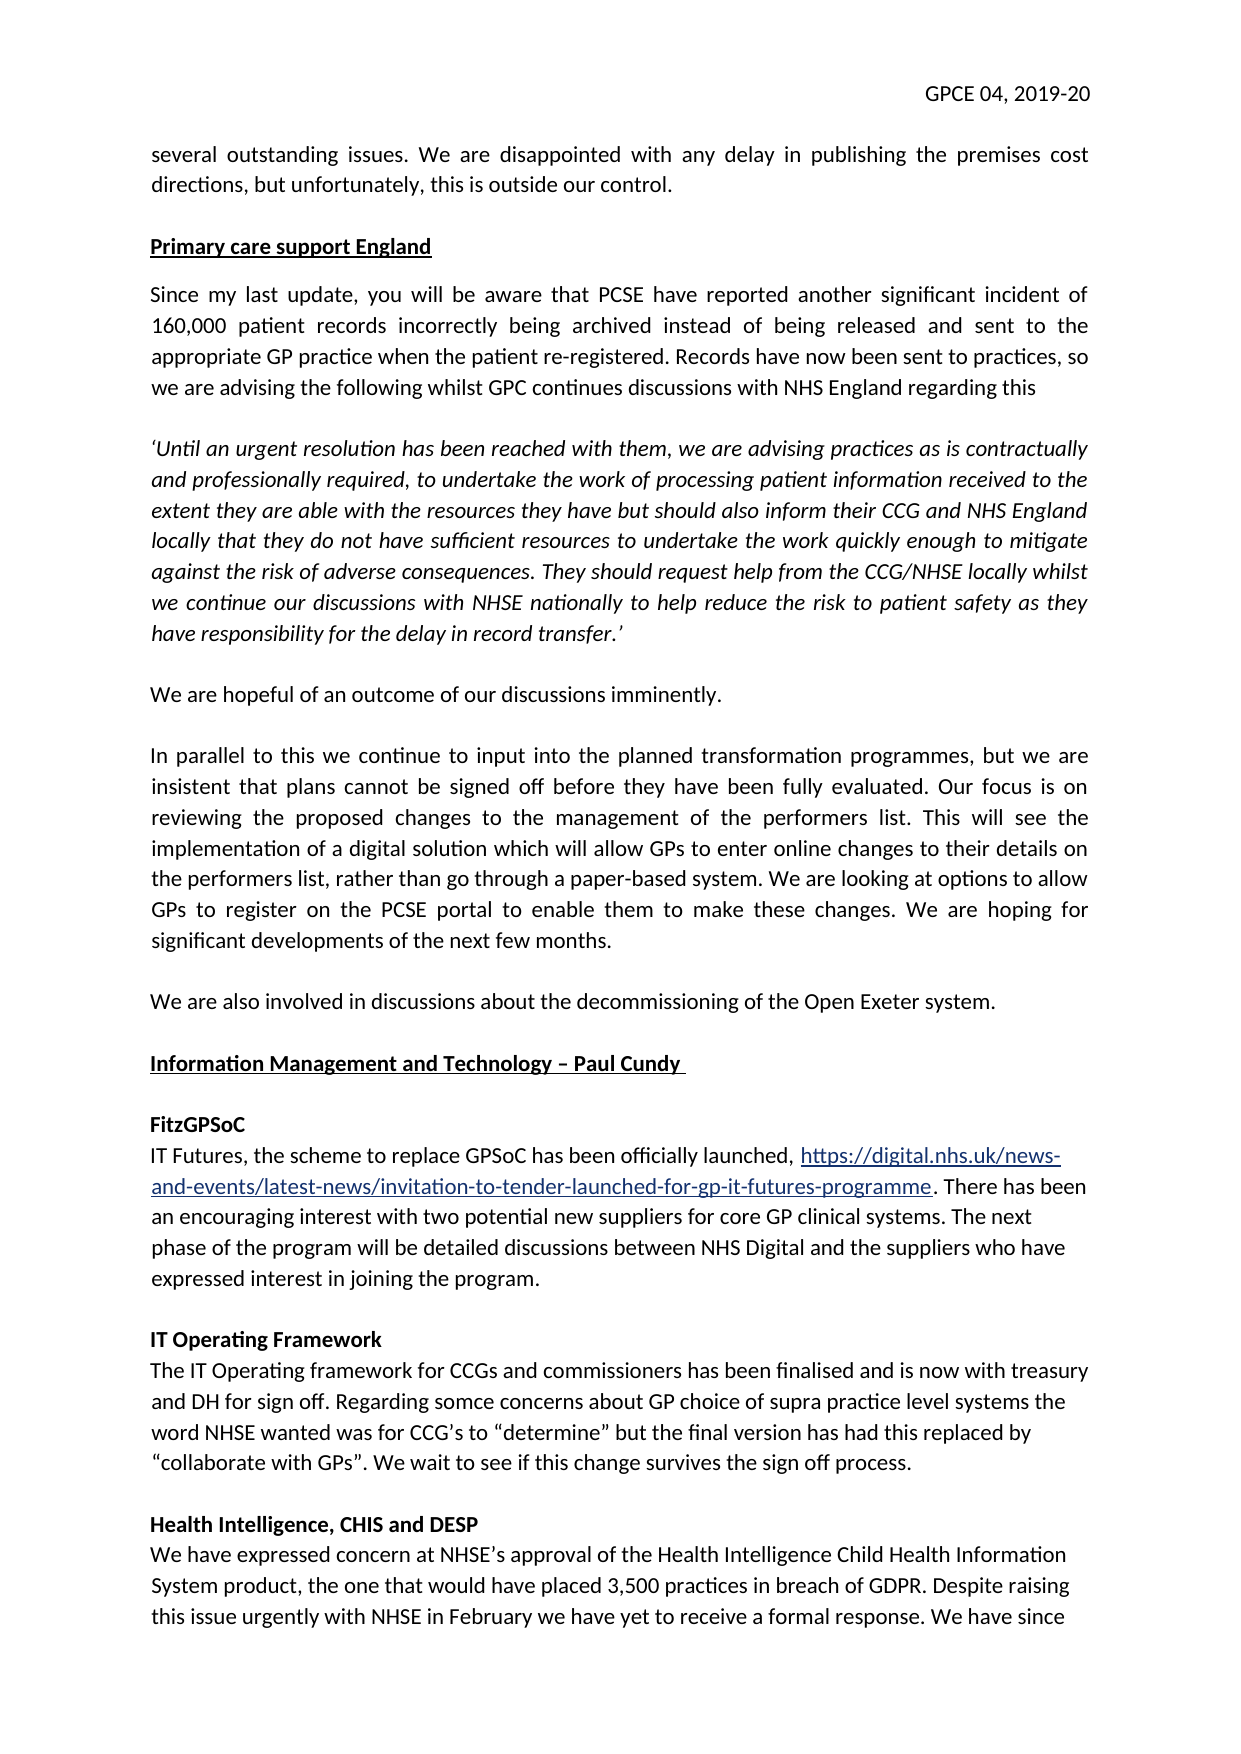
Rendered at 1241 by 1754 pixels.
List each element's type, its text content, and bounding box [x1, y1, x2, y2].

text Since my last update, you will be aware that PCSE have reported another significant incident of 160,000 patient records incorrectly being archived instead of being released and sent to the appropriate GP practice when the patient re-registered. Records have now been sent to practices, so we are advising the following whilst GPC continues discussions with NHS England regarding this [150, 281, 1090, 401]
text Information Management and Technology – Paul Cundy [150, 1049, 1090, 1077]
text ‘Until an urgent resolution has been reached with them, we are advising practices as is contractually and professionally required, to undertake the work of processing patient information received to the extent they are able with the resources they have but should also inform their CCG and NHS England locally that they do not have sufficient resources to undertake the work quickly enough to mitigate against the risk of adverse consequences. They should request help from the CCG/NHSE locally whilst we continue our discussions with NHSE nationally to help reduce the risk to patient safety as they have responsibility for the delay in record transfer.’ [150, 434, 1090, 647]
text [150, 140, 1090, 198]
subtitle Primary care support England [150, 232, 1090, 260]
text In parallel to this we continue to input into the planned transformation programmes, but we are insistent that plans cannot be signed off before they have been fully evaluated. Our focus is on reviewing the proposed changes to the management of the performers list. This will see the implementation of a digital solution which will allow GPs to enter online changes to their details on the performers list, rather than go through a paper-based system. We are looking at options to allow GPs to register on the PCSE portal to enable them to make these changes. We are hoping for significant developments of the next few months. [150, 742, 1090, 954]
text Health Intelligence, CHIS and DESP [150, 1510, 1090, 1538]
text IT Futures, the scheme to replace GPSoC has been officially launched, https://digital.nhs.uk/news-and-events/latest-news/invitation-to-tender-launched-for-gp-it-futures-programme. There has been an encouraging interest with two potential new suppliers for core GP clinical systems. The next phase of the program will be detailed discussions between NHS Digital and the suppliers who have expressed interest in joining the program. [150, 1141, 1090, 1292]
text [150, 1541, 1090, 1630]
text FitzGPSoC [150, 1110, 1090, 1138]
text IT Operating Framework [150, 1325, 1090, 1353]
text The IT Operating framework for CCGs and commissioners has been finalised and is now with treasury and DH for sign off. Regarding somce concerns about GP choice of supra practice level systems the word NHSE wanted was for CCG’s to “determine” but the final version has had this replaced by “collaborate with GPs”. We wait to see if this change survives the sign off process. [150, 1356, 1090, 1476]
text We are also involved in discussions about the decommissioning of the Open Exeter system. [150, 987, 1090, 1015]
text We are hopeful of an outcome of our discussions imminently. [150, 680, 1090, 708]
